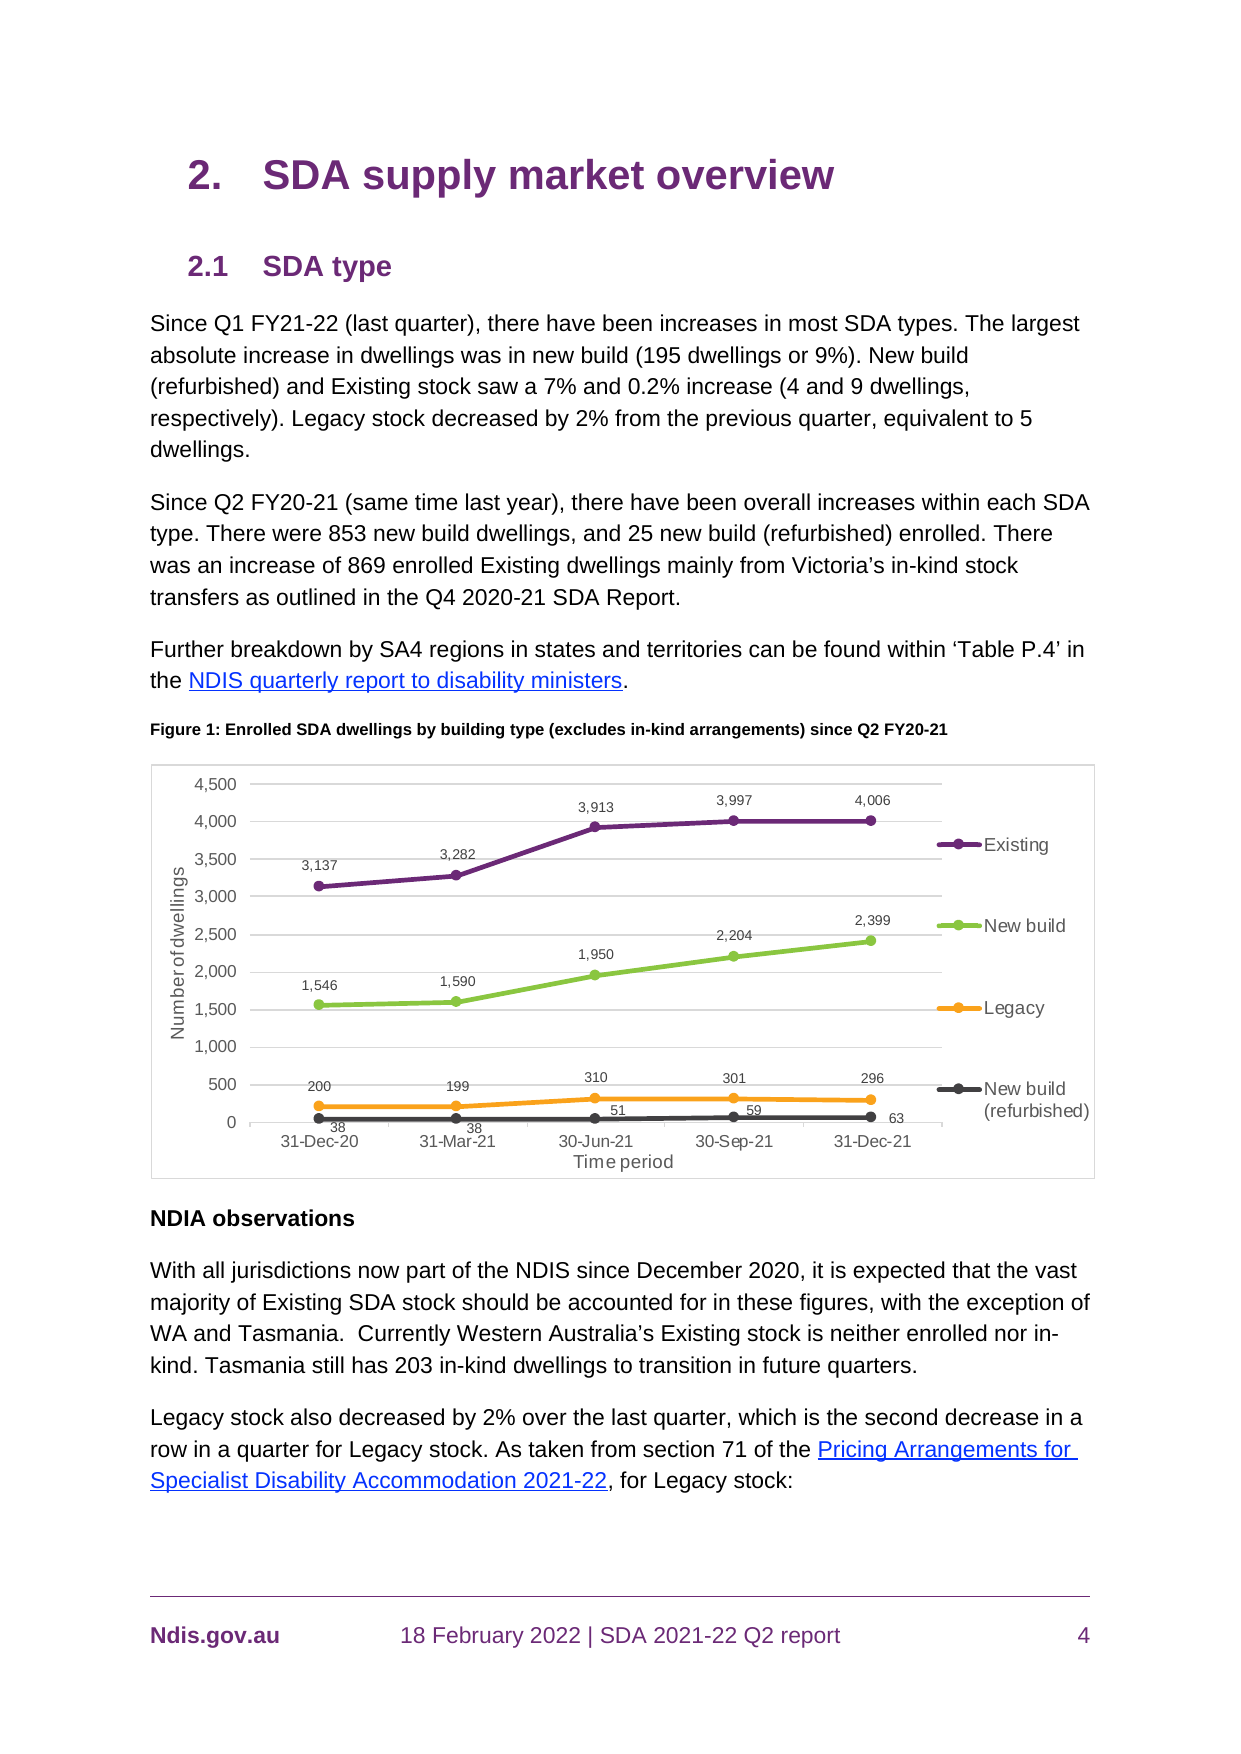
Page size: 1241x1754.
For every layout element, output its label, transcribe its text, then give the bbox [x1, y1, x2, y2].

subtitle SDA supply market overview [187, 150, 1090, 198]
text With all jurisdictions now part of the NDIS since December 2020, it is expected that the vast majority of Existing SDA stock should be accounted for in these figures, with the exception of WA and Tasmania. Currently Western Australia’s Existing stock is neither enrolled nor in-kind. Tasmania still has 203 in-kind dwellings to transition in future quarters. [150, 1257, 1090, 1378]
text NDIA observations [150, 1204, 1090, 1231]
text Figure 1: Enrolled SDA dwellings by building type (excludes in-kind arrangements) since Q2 FY20-21 [150, 720, 1090, 739]
text Legacy stock also decreased by 2% over the last quarter, which is the second decrease in a row in a quarter for Legacy stock. As taken from section 71 of the Pricing Arrangements for Specialist Disability Accommodation 2021-22, for Legacy stock: [150, 1404, 1090, 1493]
text Further breakdown by SA4 regions in states and territories can be found within ‘Table P.4’ in the NDIS quarterly report to disability ministers. [150, 636, 1090, 694]
text Since Q2 FY20-21 (same time last year), there have been overall increases within each SDA type. There were 853 new build dwellings, and 25 new build (refurbished) enrolled. There was an increase of 869 enrolled Existing dwellings mainly from Victoria’s in-kind stock transfers as outlined in the Q4 2020-21 SDA Report. [150, 489, 1090, 610]
text Since Q1 FY21-22 (last quarter), there have been increases in most SDA types. The largest absolute increase in dwellings was in new build (195 dwellings or 9%). New build (refurbished) and Existing stock saw a 7% and 0.2% increase (4 and 9 dwellings, respectively). Legacy stock decreased by 2% from the previous quarter, equivalent to 5 dwellings. [150, 310, 1090, 463]
subtitle SDA type [187, 249, 1090, 283]
